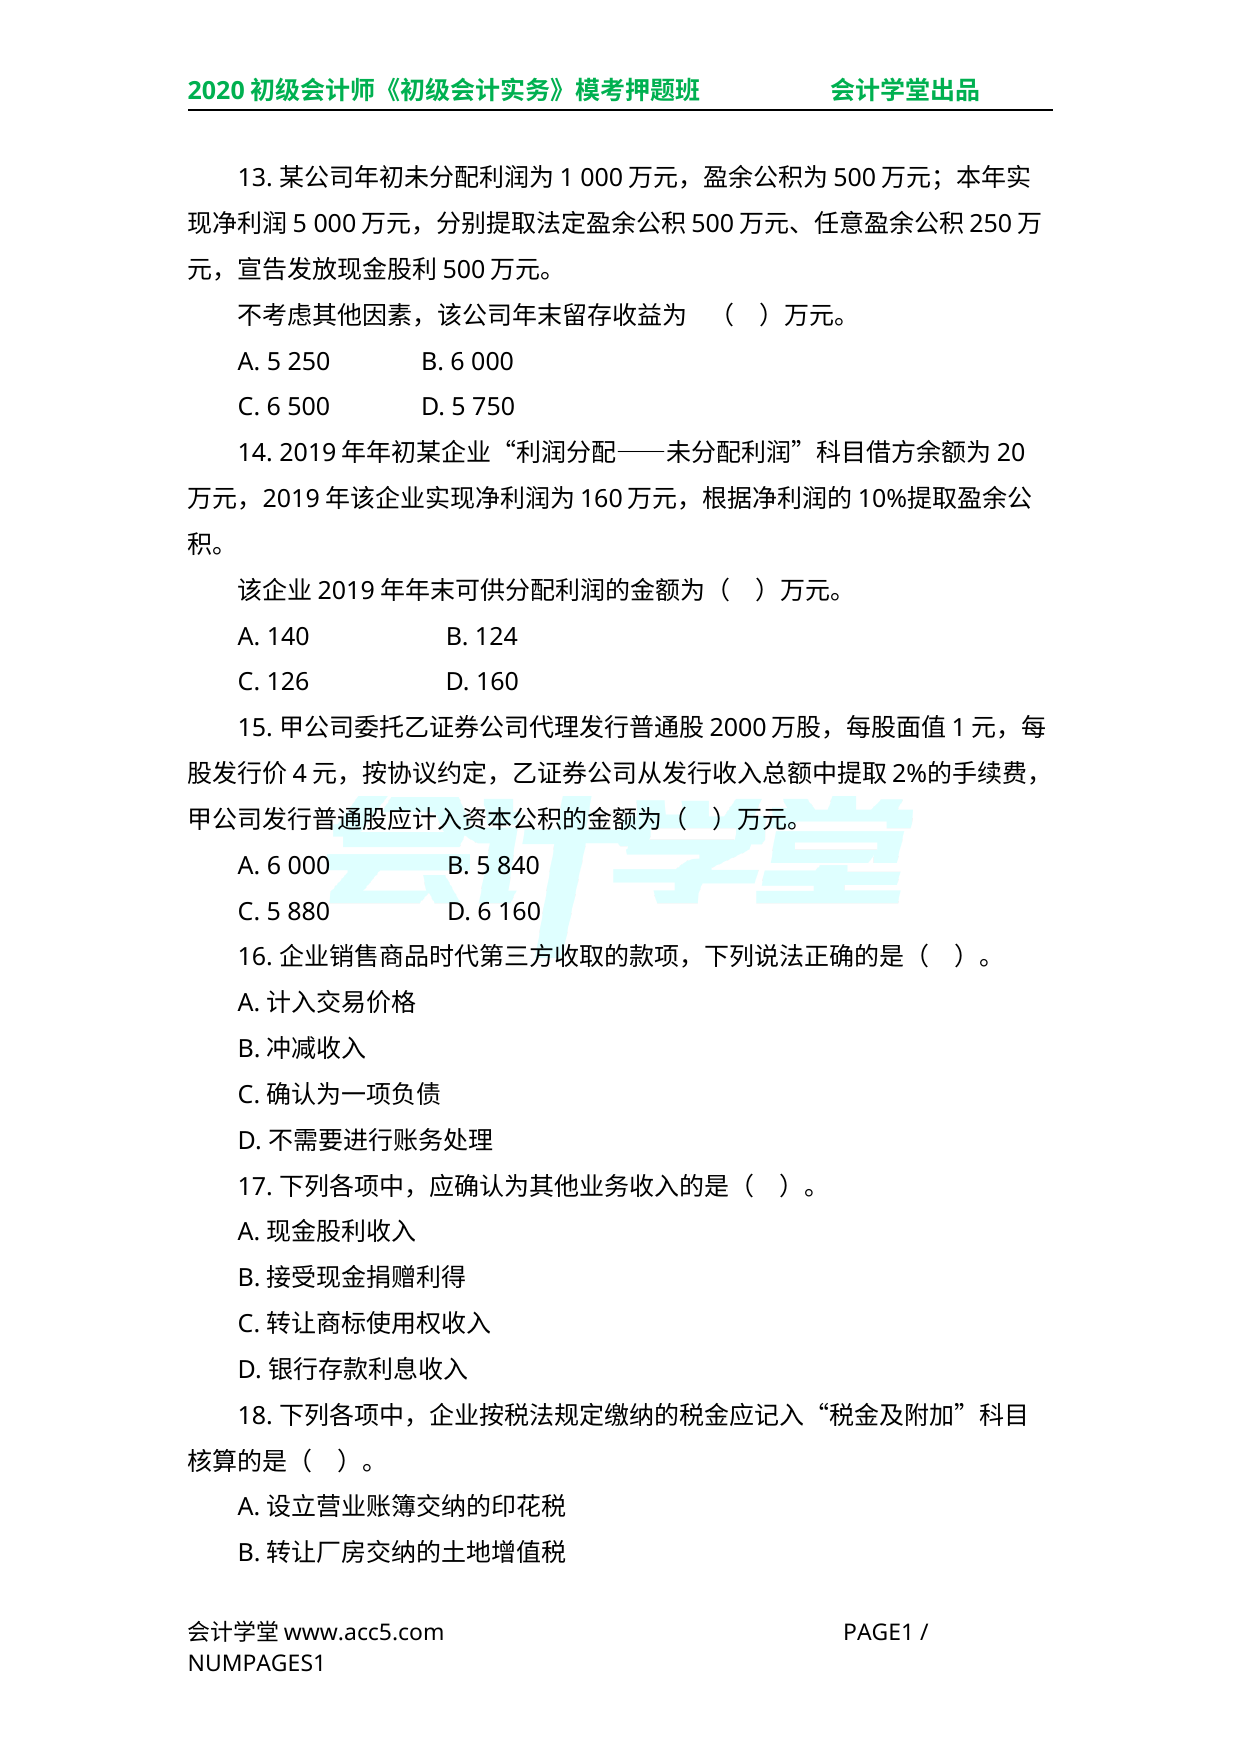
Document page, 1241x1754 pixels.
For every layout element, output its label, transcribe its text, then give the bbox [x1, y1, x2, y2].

text 15. 甲公司委托乙证券公司代理发行普通股2000万股，每股面值1元，每股发行价4元，按协议约定，乙证券公司从发行收入总额中提取2%的手续费，甲公司发行普通股应计入资本公积的金额为（ ）万元。 [187, 700, 1053, 837]
text 不考虑其他因素，该公司年末留存收益为 （ ）万元。 [187, 287, 1053, 333]
text C. 5 880 D. 6 160 [187, 883, 1053, 929]
text A. 140 B. 124 [187, 608, 1053, 654]
text C. 126 D. 160 [187, 654, 1053, 700]
text B. 接受现金捐赠利得 [187, 1250, 1053, 1296]
text C. 确认为一项负债 [187, 1067, 1053, 1112]
text 16. 企业销售商品时代第三方收取的款项，下列说法正确的是（ ）。 [187, 929, 1053, 975]
text C. 6 500 D. 5 750 [187, 379, 1053, 425]
text 17. 下列各项中，应确认为其他业务收入的是（ ）。 [187, 1158, 1053, 1204]
text B. 转让厂房交纳的土地增值税 [187, 1525, 1053, 1571]
text 该企业2019年年末可供分配利润的金额为（ ）万元。 [187, 562, 1053, 608]
text B. 冲减收入 [187, 1021, 1053, 1067]
text A. 设立营业账簿交纳的印花税 [187, 1479, 1053, 1525]
text A. 现金股利收入 [187, 1204, 1053, 1250]
text A. 6 000 B. 5 840 [187, 837, 1053, 883]
text A. 计入交易价格 [187, 975, 1053, 1021]
text D. 不需要进行账务处理 [187, 1112, 1053, 1158]
text C. 转让商标使用权收入 [187, 1296, 1053, 1342]
text D. 银行存款利息收入 [187, 1342, 1053, 1387]
text 14. 2019年年初某企业“利润分配——未分配利润”科目借方余额为20万元，2019年该企业实现净利润为160万元，根据净利润的10%提取盈余公积。 [187, 425, 1053, 562]
text A. 5 250 B. 6 000 [187, 333, 1053, 379]
text 13. 某公司年初未分配利润为1 000万元，盈余公积为500万元；本年实现净利润5 000万元，分别提取法定盈余公积500万元、任意盈余公积250万元，宣告发放现金股利500万元。 [187, 150, 1053, 287]
text 18. 下列各项中，企业按税法规定缴纳的税金应记入“税金及附加”科目核算的是（ ）。 [187, 1387, 1053, 1479]
